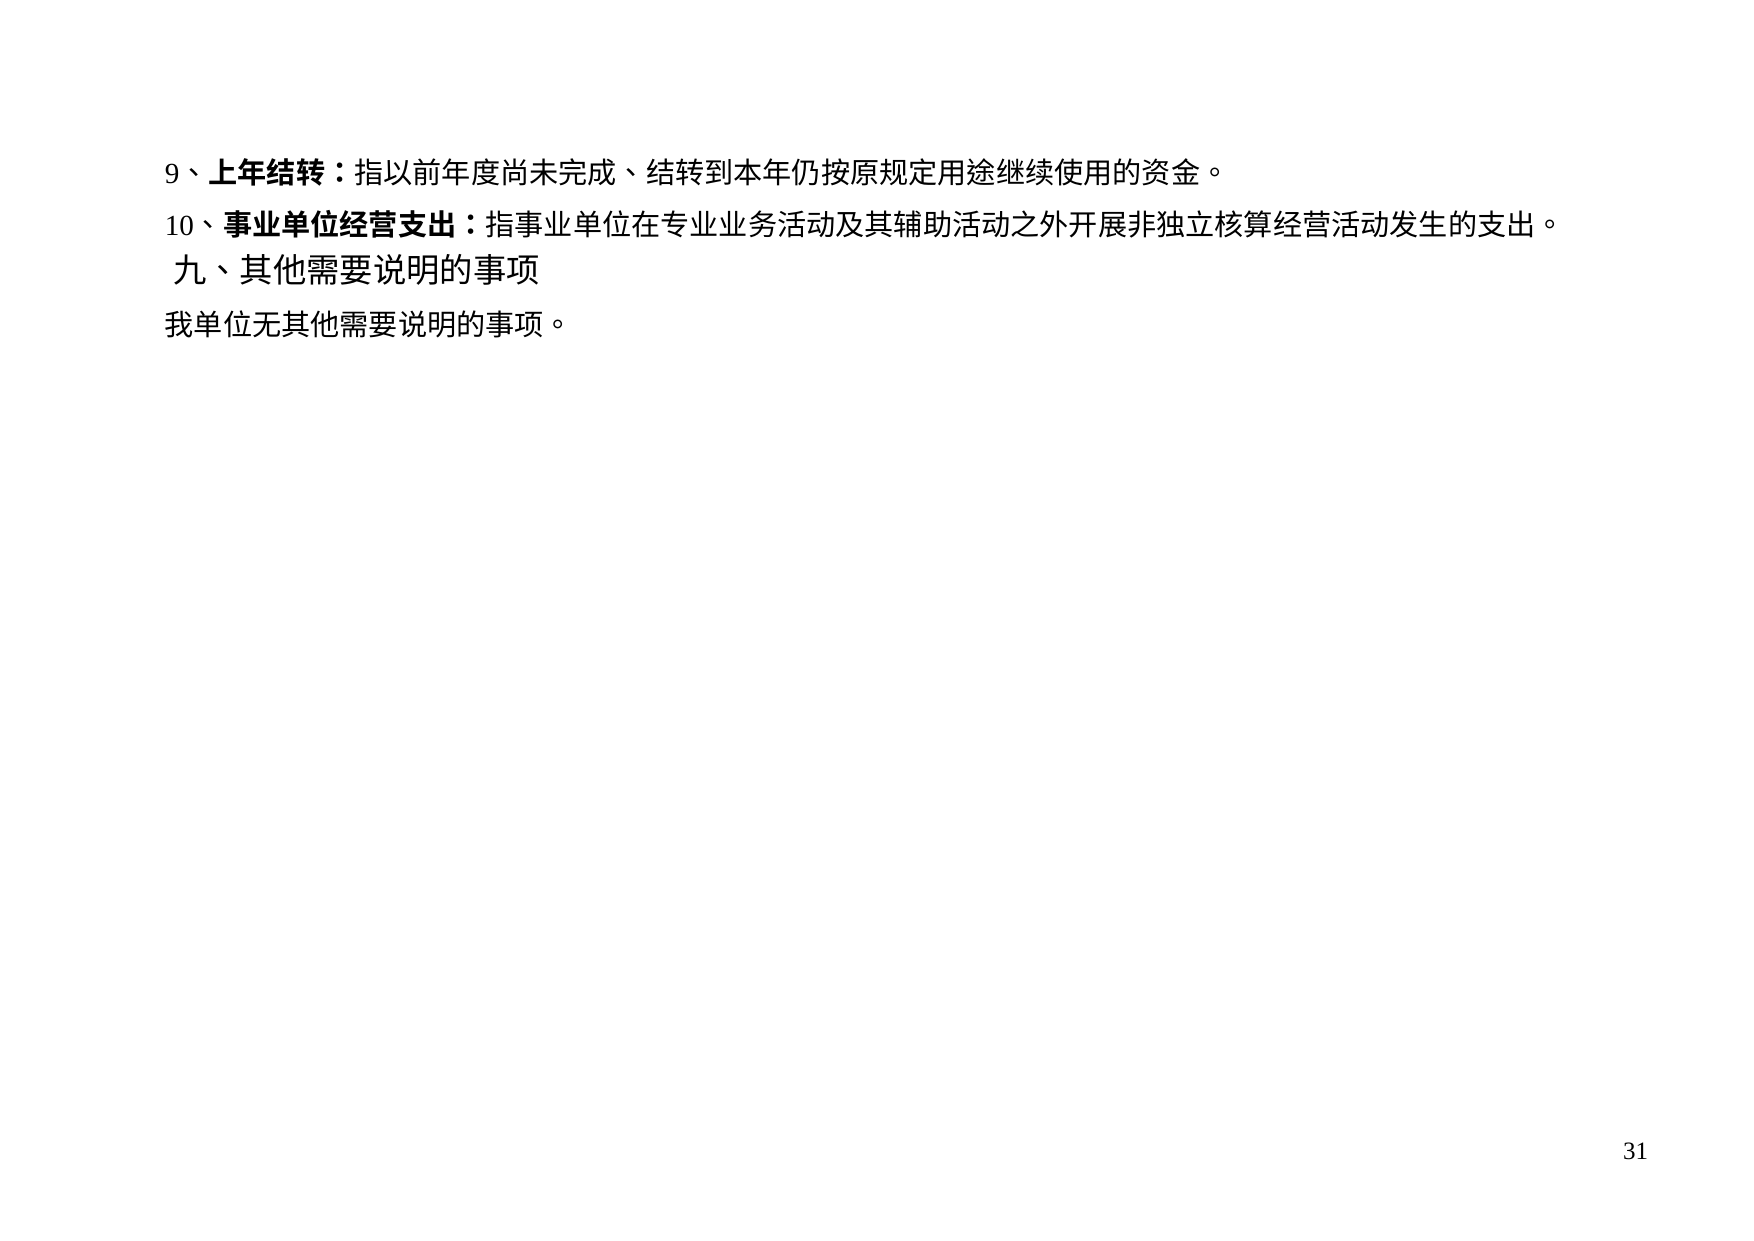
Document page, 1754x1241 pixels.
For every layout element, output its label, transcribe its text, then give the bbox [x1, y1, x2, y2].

text 9、上年结转：指以前年度尚未完成、结转到本年仍按原规定用途继续使用的资金。 [106, 142, 1648, 194]
text 九、其他需要说明的事项 [106, 247, 1648, 292]
text 我单位无其他需要说明的事项。 [106, 293, 1648, 346]
text 10、事业单位经营支出：指事业单位在专业业务活动及其辅助活动之外开展非独立核算经营活动发生的支出。 [106, 194, 1648, 246]
